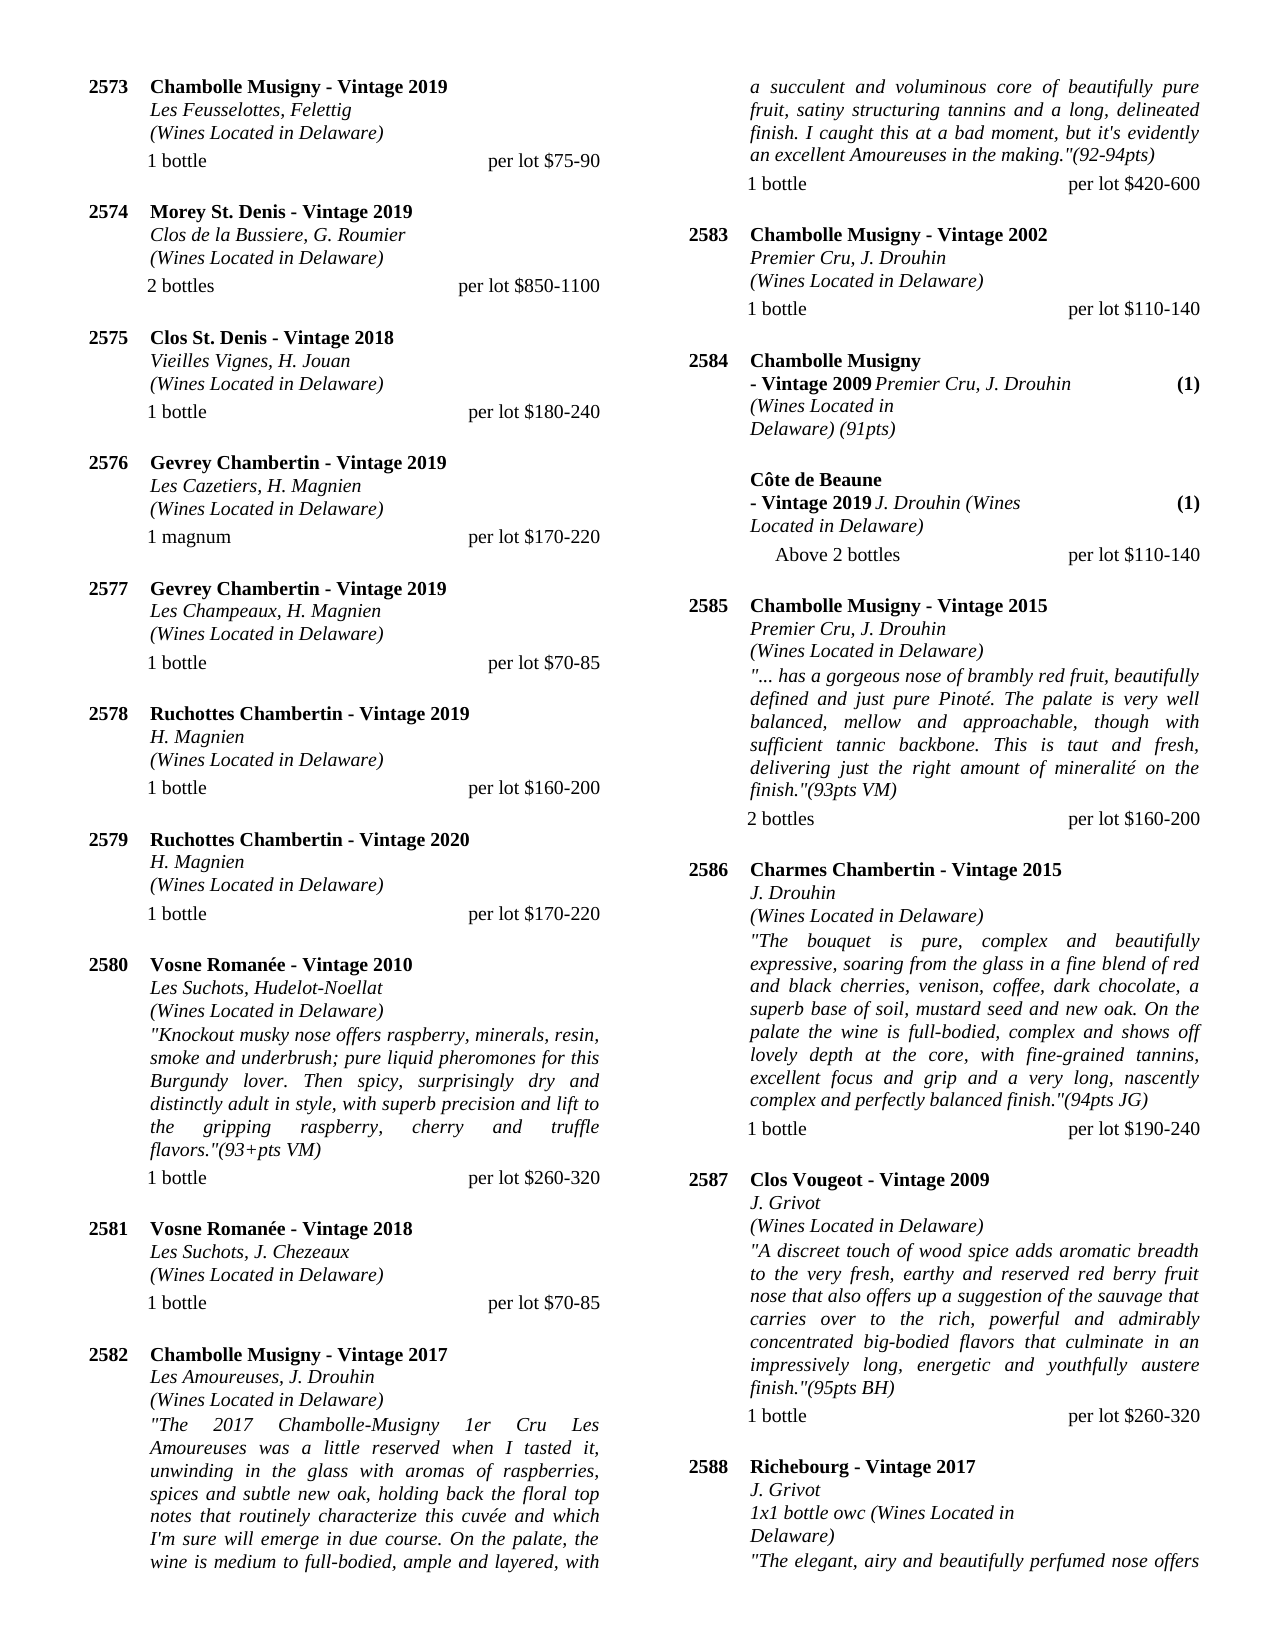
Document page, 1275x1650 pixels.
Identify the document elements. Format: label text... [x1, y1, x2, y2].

text (Wines Located in Delaware) [75, 873, 600, 896]
text (Wines Located in Delaware) [675, 639, 1200, 662]
text 2 bottles per lot $850-1100 [75, 274, 600, 297]
text (Wines Located in Delaware) [675, 1214, 1200, 1237]
text (Wines Located in Delaware) [75, 748, 600, 771]
text (Wines Located in Delaware) [75, 121, 600, 143]
text 2581 Vosne Romanée - Vintage 2018 [75, 1217, 600, 1240]
text 2579 Ruchottes Chambertin - Vintage 2020 [75, 827, 600, 850]
text Premier Cru, J. Drouhin [675, 617, 1200, 639]
text (Wines Located in Delaware) [75, 1388, 600, 1411]
text Above 2 bottles per lot $110-140 [675, 542, 1200, 565]
text Located in Delaware) [675, 514, 1200, 537]
text Delaware) (91pts) [675, 417, 1200, 440]
text 2573 Chambolle Musigny - Vintage 2019 [75, 75, 600, 98]
text 2 bottles per lot $160-200 [675, 807, 1200, 830]
text Les Suchots, Hudelot-Noellat [75, 976, 600, 998]
text 1 bottle per lot $160-200 [75, 776, 600, 799]
text 2582 Chambolle Musigny - Vintage 2017 [75, 1343, 600, 1366]
text Les Suchots, J. Chezeaux [75, 1240, 600, 1263]
text 2584 Chambolle Musigny [675, 349, 1200, 371]
text (Wines Located in Delaware) [75, 497, 600, 520]
text (Wines Located in Delaware) [75, 998, 600, 1021]
text Clos de la Bussiere, G. Roumier [75, 223, 600, 246]
text (Wines Located in Delaware) [75, 622, 600, 645]
text 1 bottle per lot $190-240 [675, 1117, 1200, 1140]
text 2588 Richebourg - Vintage 2017 [675, 1455, 1200, 1478]
text "Knockout musky nose offers raspberry, minerals, resin, smoke and underbrush; pure liquid pheromones for this Burgundy lover. Then spicy, surprisingly dry and distinctly adult in style, with superb precision and lift to the gripping raspberry, cherry and truffle flavors."(93+pts VM) [150, 1023, 600, 1160]
text 1 bottle per lot $420-600 [675, 172, 1200, 195]
text 2578 Ruchottes Chambertin - Vintage 2019 [75, 702, 600, 725]
text 1 magnum per lot $170-220 [75, 525, 600, 548]
text (Wines Located in Delaware) [675, 904, 1200, 927]
text 2576 Gevrey Chambertin - Vintage 2019 [75, 451, 600, 474]
text Les Cazetiers, H. Magnien [75, 474, 600, 497]
text "The bouquet is pure, complex and beautifully expressive, soaring from the glass in a fine blend of red and black cherries, venison, coffee, dark chocolate, a superb base of soil, mustard seed and new oak. On the palate the wine is full-bodied, complex and shows off lovely depth at the core, with fine-grained tannins, excellent focus and grip and a very long, nascently complex and perfectly balanced finish."(94pts JG) [750, 929, 1200, 1111]
text 2574 Morey St. Denis - Vintage 2019 [75, 200, 600, 223]
text 1 bottle per lot $75-90 [75, 149, 600, 172]
text 1 bottle per lot $260-320 [675, 1404, 1200, 1427]
text 1x1 bottle owc (Wines Located in [675, 1501, 1200, 1524]
text 2586 Charmes Chambertin - Vintage 2015 [675, 858, 1200, 881]
text Côte de Beaune [675, 468, 1200, 491]
text J. Grivot [675, 1478, 1200, 1501]
text 2587 Clos Vougeot - Vintage 2009 [675, 1168, 1200, 1191]
text 1 bottle per lot $70-85 [75, 1291, 600, 1314]
text H. Magnien [75, 850, 600, 873]
text - Vintage 2009 Premier Cru, J. Drouhin (1) [675, 371, 1200, 394]
text (Wines Located in Delaware) [75, 371, 600, 394]
text (Wines Located in Delaware) [75, 246, 600, 269]
text Premier Cru, J. Drouhin [675, 246, 1200, 269]
text 2585 Chambolle Musigny - Vintage 2015 [675, 594, 1200, 617]
text - Vintage 2019 J. Drouhin (Wines (1) [675, 491, 1200, 514]
text Les Feusselottes, Felettig [75, 98, 600, 121]
text Les Amoureuses, J. Drouhin [75, 1366, 600, 1388]
text "The 2017 Chambolle-Musigny 1er Cru Les Amoureuses was a little reserved when I tasted it, unwinding in the glass with aromas of raspberries, spices and subtle new oak, holding back the floral top notes that routinely characterize this cuvée and which I'm sure will emerge in due course. On the palate, the wine is medium to full-bodied, ample and layered, with a succulent and voluminous core of beautifully pure fruit, satiny structuring tannins and a long, delineated finish. I caught this at a bad moment, but it's evidently an excellent Amoureuses in the making."(92-94pts) [750, 75, 1200, 166]
text H. Magnien [75, 725, 600, 748]
text "... has a gorgeous nose of brambly red fruit, beautifully defined and just pure Pinoté. The palate is very well balanced, mellow and approachable, though with sufficient tannic backbone. This is taut and fresh, delivering just the right amount of mineralité on the finish."(93pts VM) [750, 664, 1200, 801]
text Les Champeaux, H. Magnien [75, 599, 600, 622]
text 1 bottle per lot $170-220 [75, 902, 600, 924]
text 2577 Gevrey Chambertin - Vintage 2019 [75, 577, 600, 599]
text 1 bottle per lot $260-320 [75, 1166, 600, 1189]
text 2575 Clos St. Denis - Vintage 2018 [75, 326, 600, 349]
text 2580 Vosne Romanée - Vintage 2010 [75, 953, 600, 976]
text J. Drouhin [675, 881, 1200, 904]
text J. Grivot [675, 1191, 1200, 1214]
text (Wines Located in Delaware) [75, 1263, 600, 1286]
text "A discreet touch of wood spice adds aromatic breadth to the very fresh, earthy and reserved red berry fruit nose that also offers up a suggestion of the sauvage that carries over to the rich, powerful and admirably concentrated big-bodied flavors that culminate in an impressively long, energetic and youthfully austere finish."(95pts BH) [750, 1239, 1200, 1398]
text (Wines Located in [675, 394, 1200, 417]
text (Wines Located in Delaware) [675, 269, 1200, 292]
text 1 bottle per lot $110-140 [675, 297, 1200, 320]
text Delaware) [675, 1524, 1200, 1547]
text 1 bottle per lot $70-85 [75, 651, 600, 673]
text "The 2017 Chambolle-Musigny 1er Cru Les Amoureuses was a little reserved when I tasted it, unwinding in the glass with aromas of raspberries, spices and subtle new oak, holding back the floral top notes that routinely characterize this cuvée and which I'm sure will emerge in due course. On the palate, the wine is medium to full-bodied, ample and layered, with a succulent and voluminous core of beautifully pure fruit, satiny structuring tannins and a long, delineated finish. I caught this at a bad moment, but it's evidently an excellent Amoureuses in the making."(92-94pts) [150, 1413, 600, 1573]
text Vieilles Vignes, H. Jouan [75, 349, 600, 371]
text 2583 Chambolle Musigny - Vintage 2002 [675, 223, 1200, 246]
text 1 bottle per lot $180-240 [75, 400, 600, 423]
